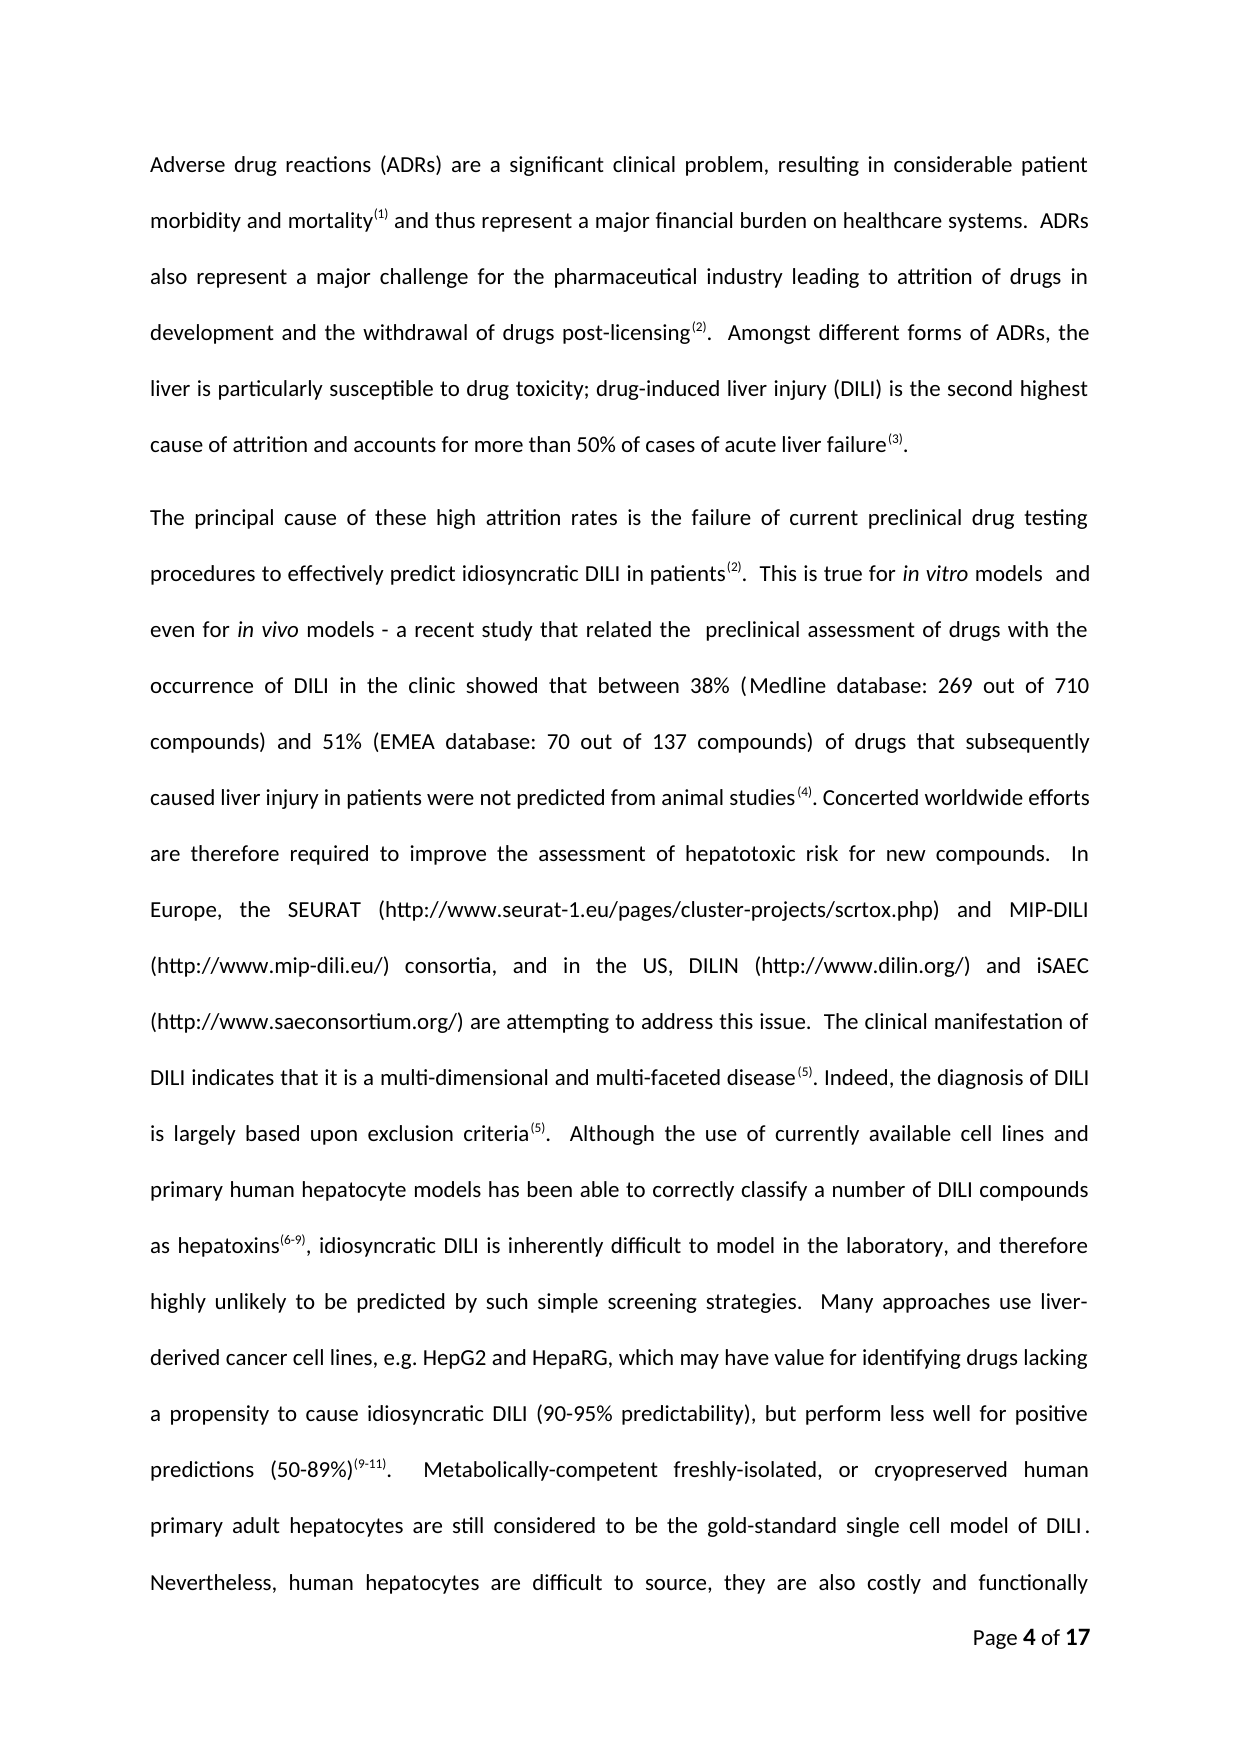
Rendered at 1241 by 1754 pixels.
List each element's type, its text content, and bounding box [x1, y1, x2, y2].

text Adverse drug reactions (ADRs) are a significant clinical problem, resulting in considerable patient morbidity and mortality(1) and thus represent a major financial burden on healthcare systems. ADRs also represent a major challenge for the pharmaceutical industry leading to attrition of drugs in development and the withdrawal of drugs post-licensing(2). Amongst different forms of ADRs, the liver is particularly susceptible to drug toxicity; drug-induced liver injury (DILI) is the second highest cause of attrition and accounts for more than 50% of cases of acute liver failure(3). [150, 150, 1090, 458]
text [150, 503, 1090, 1596]
